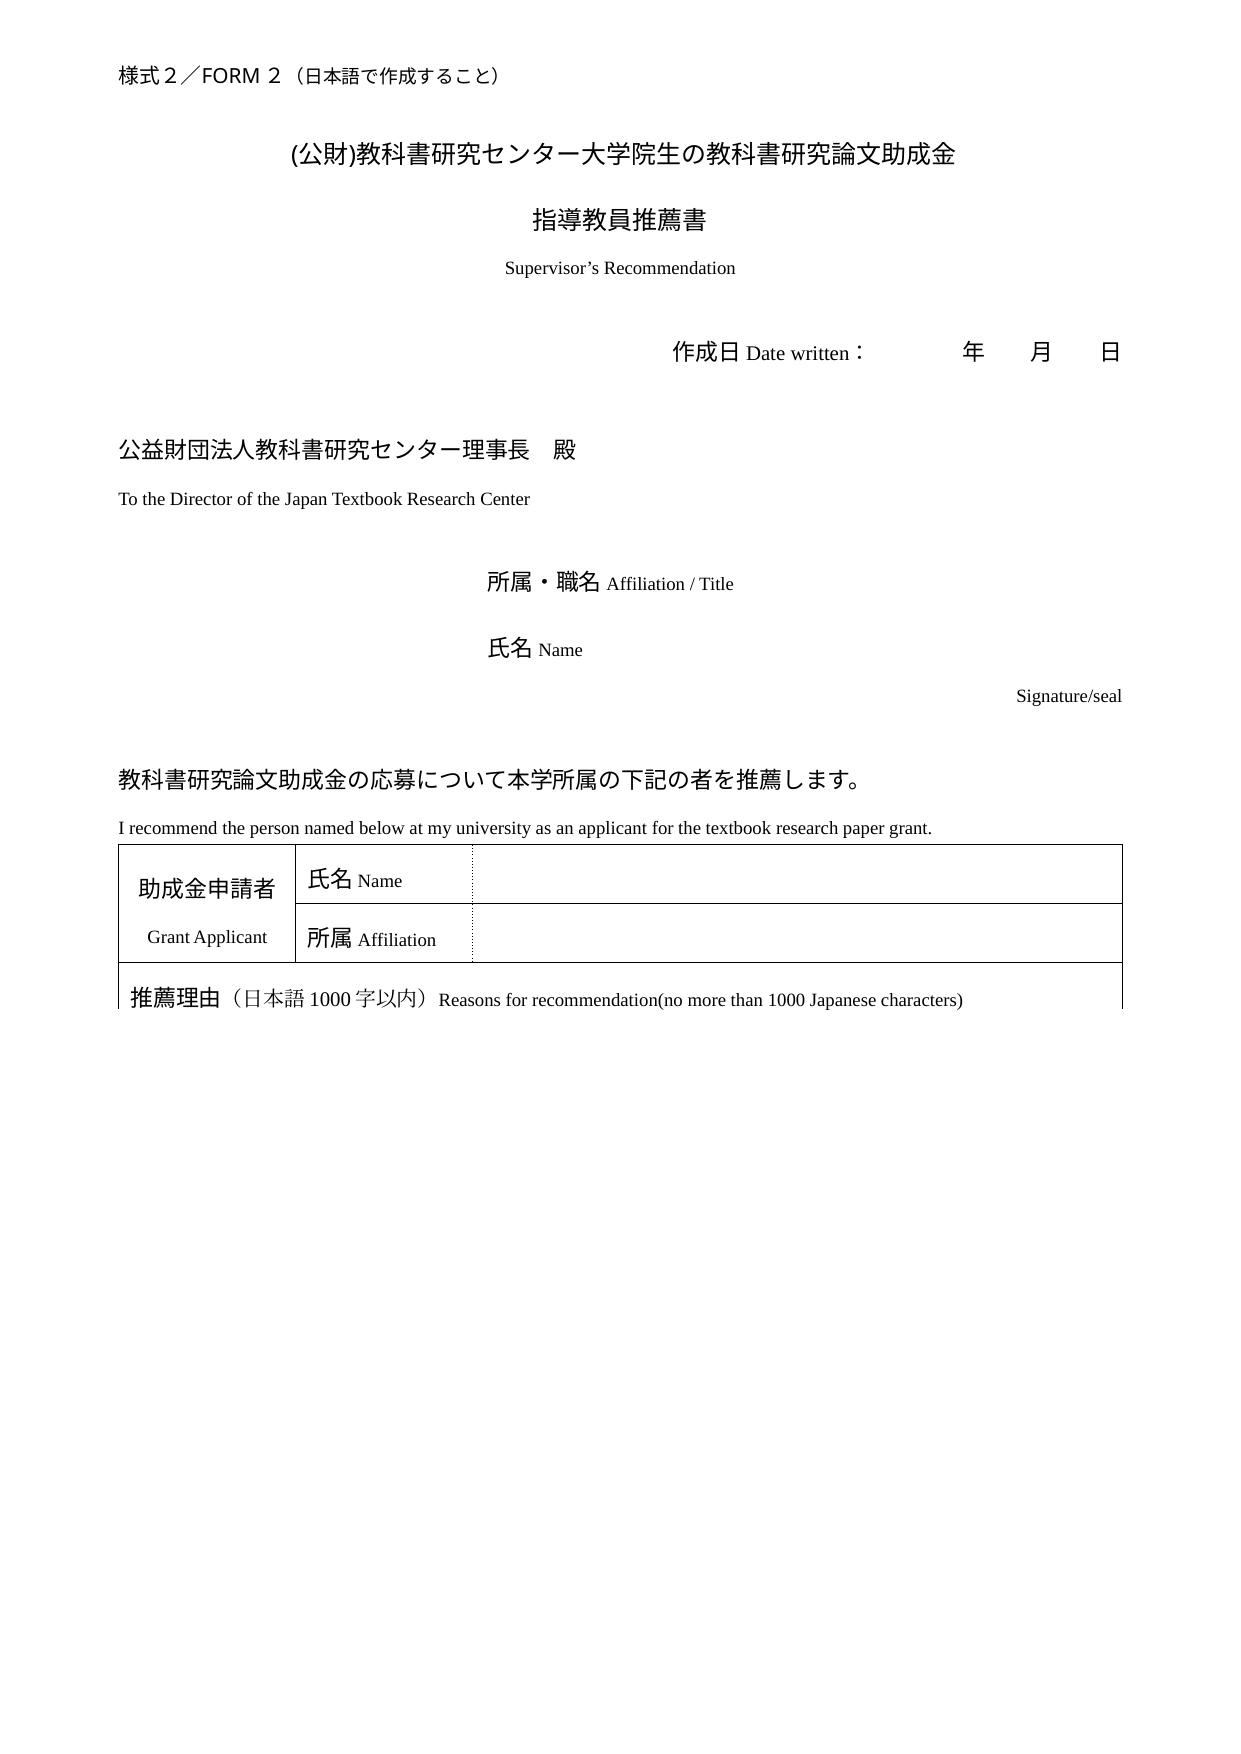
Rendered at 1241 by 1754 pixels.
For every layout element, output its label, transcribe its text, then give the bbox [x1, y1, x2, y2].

table_header 助成金申請者 Grant Applicant [119, 845, 295, 962]
table_header 氏名Name [296, 845, 473, 903]
text 作成日Date written： 年 月 日 [118, 317, 1122, 383]
text (公財)教科書研究センター大学院生の教科書研究論文助成金 [118, 120, 1122, 186]
text Signature/seal [118, 679, 1122, 712]
text 所属・職名Affiliation / Title [487, 548, 1122, 613]
text 指導教員推薦書 [118, 186, 1122, 251]
text I recommend the person named below at my university as an applicant for the textbook research paper grant. [118, 811, 1122, 844]
text Supervisor’s Recommendation [118, 251, 1122, 284]
table_cell 推薦理由（日本語1000字以内）Reasons for recommendation(no more than 1000 Japanese characters) [119, 963, 1122, 1009]
table_cell [473, 904, 1122, 962]
text 氏名 Name [487, 613, 1122, 679]
text To the Director of the Japan Textbook Research Center [118, 482, 1122, 515]
text 公益財団法人教科書研究センター理事長 殿 [118, 416, 1122, 482]
table_header [473, 845, 1122, 903]
table_cell 所属Affiliation [296, 904, 473, 962]
text 教科書研究論文助成金の応募について本学所属の下記の者を推薦します。 [118, 745, 1122, 811]
